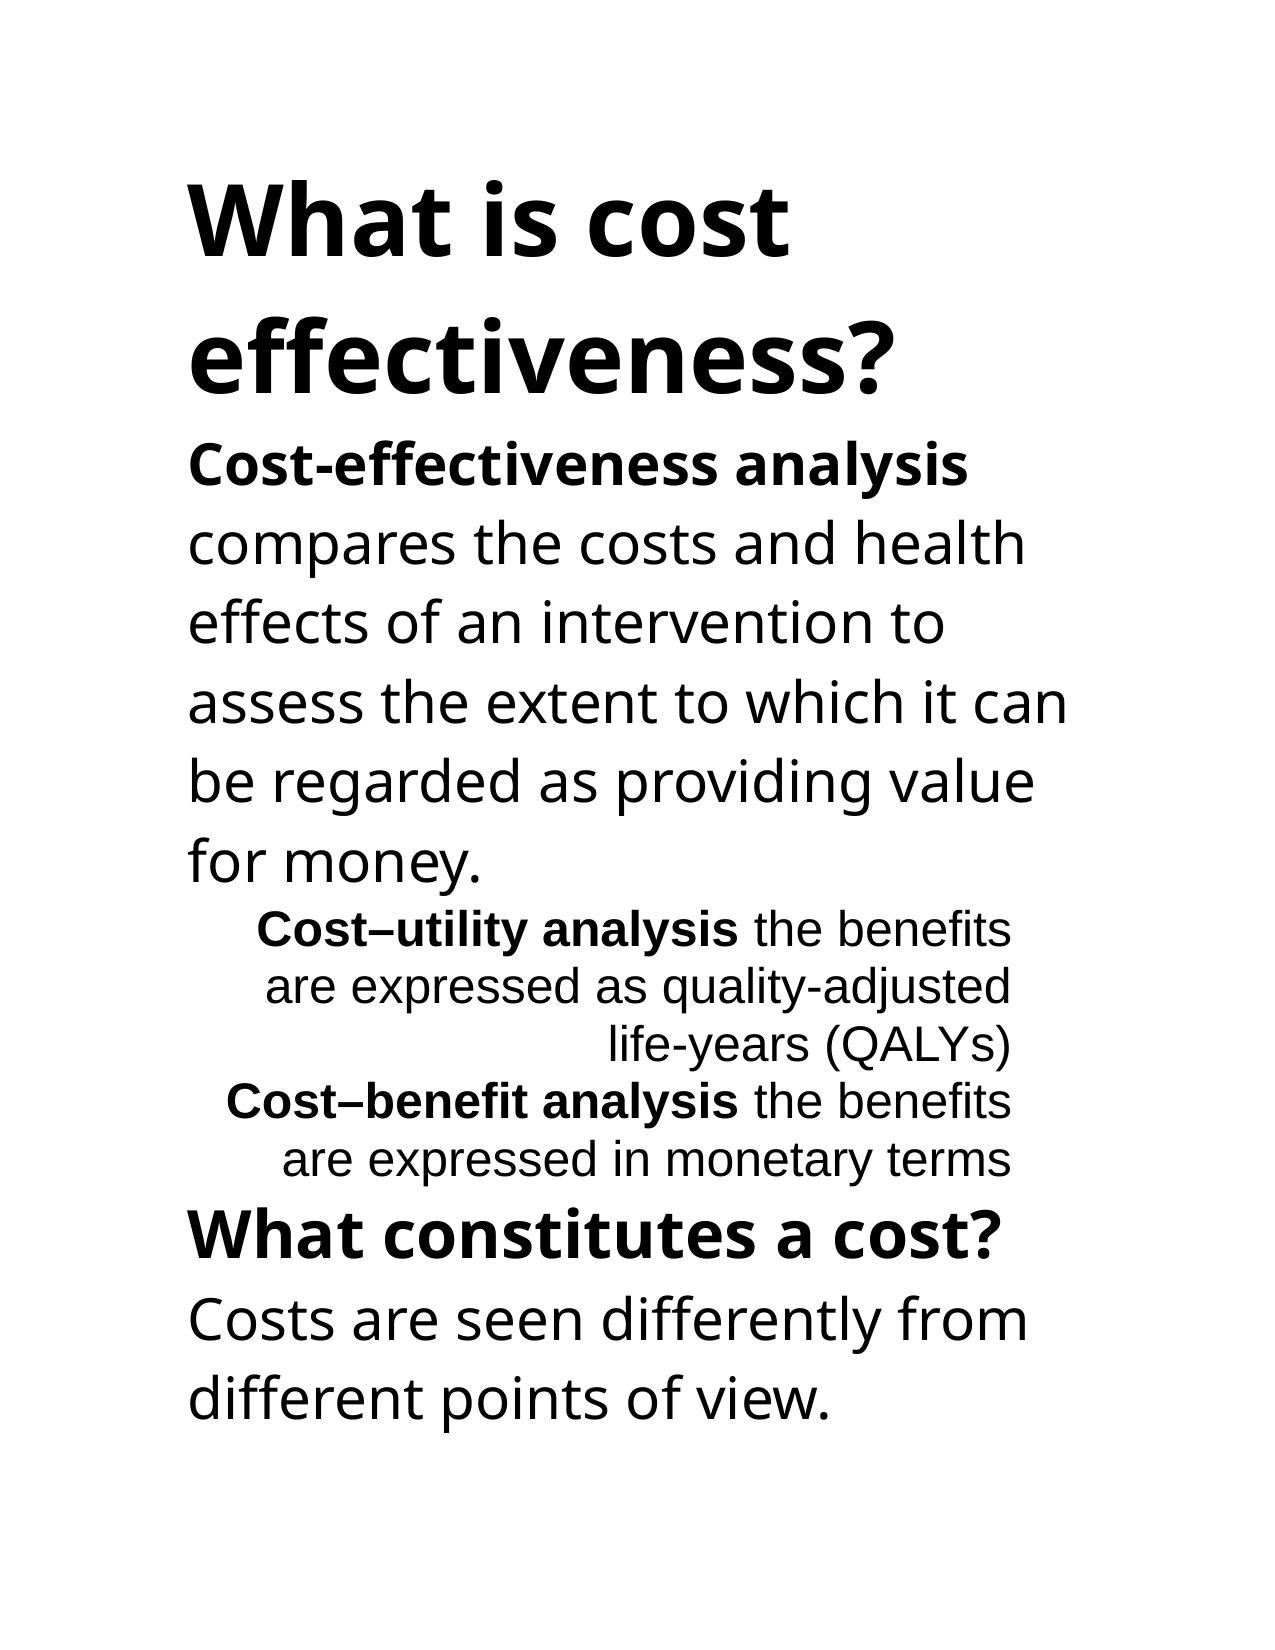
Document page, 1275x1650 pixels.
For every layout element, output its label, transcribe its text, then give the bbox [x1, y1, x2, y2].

text What is cost effectiveness? [187, 150, 1087, 422]
text Cost-effectiveness analysis compares the costs and health effects of an intervention to assess the extent to which it can be regarded as providing value for money. [187, 422, 1087, 899]
text What constitutes a cost? [187, 1187, 1087, 1278]
text Cost–benefit analysis the benefits are expressed in monetary terms [187, 1072, 1012, 1187]
text Cost–utility analysis the benefits are expressed as quality-adjusted life-years (QALYs) [187, 899, 1012, 1072]
text Costs are seen differently from different points of view. [187, 1278, 1087, 1437]
